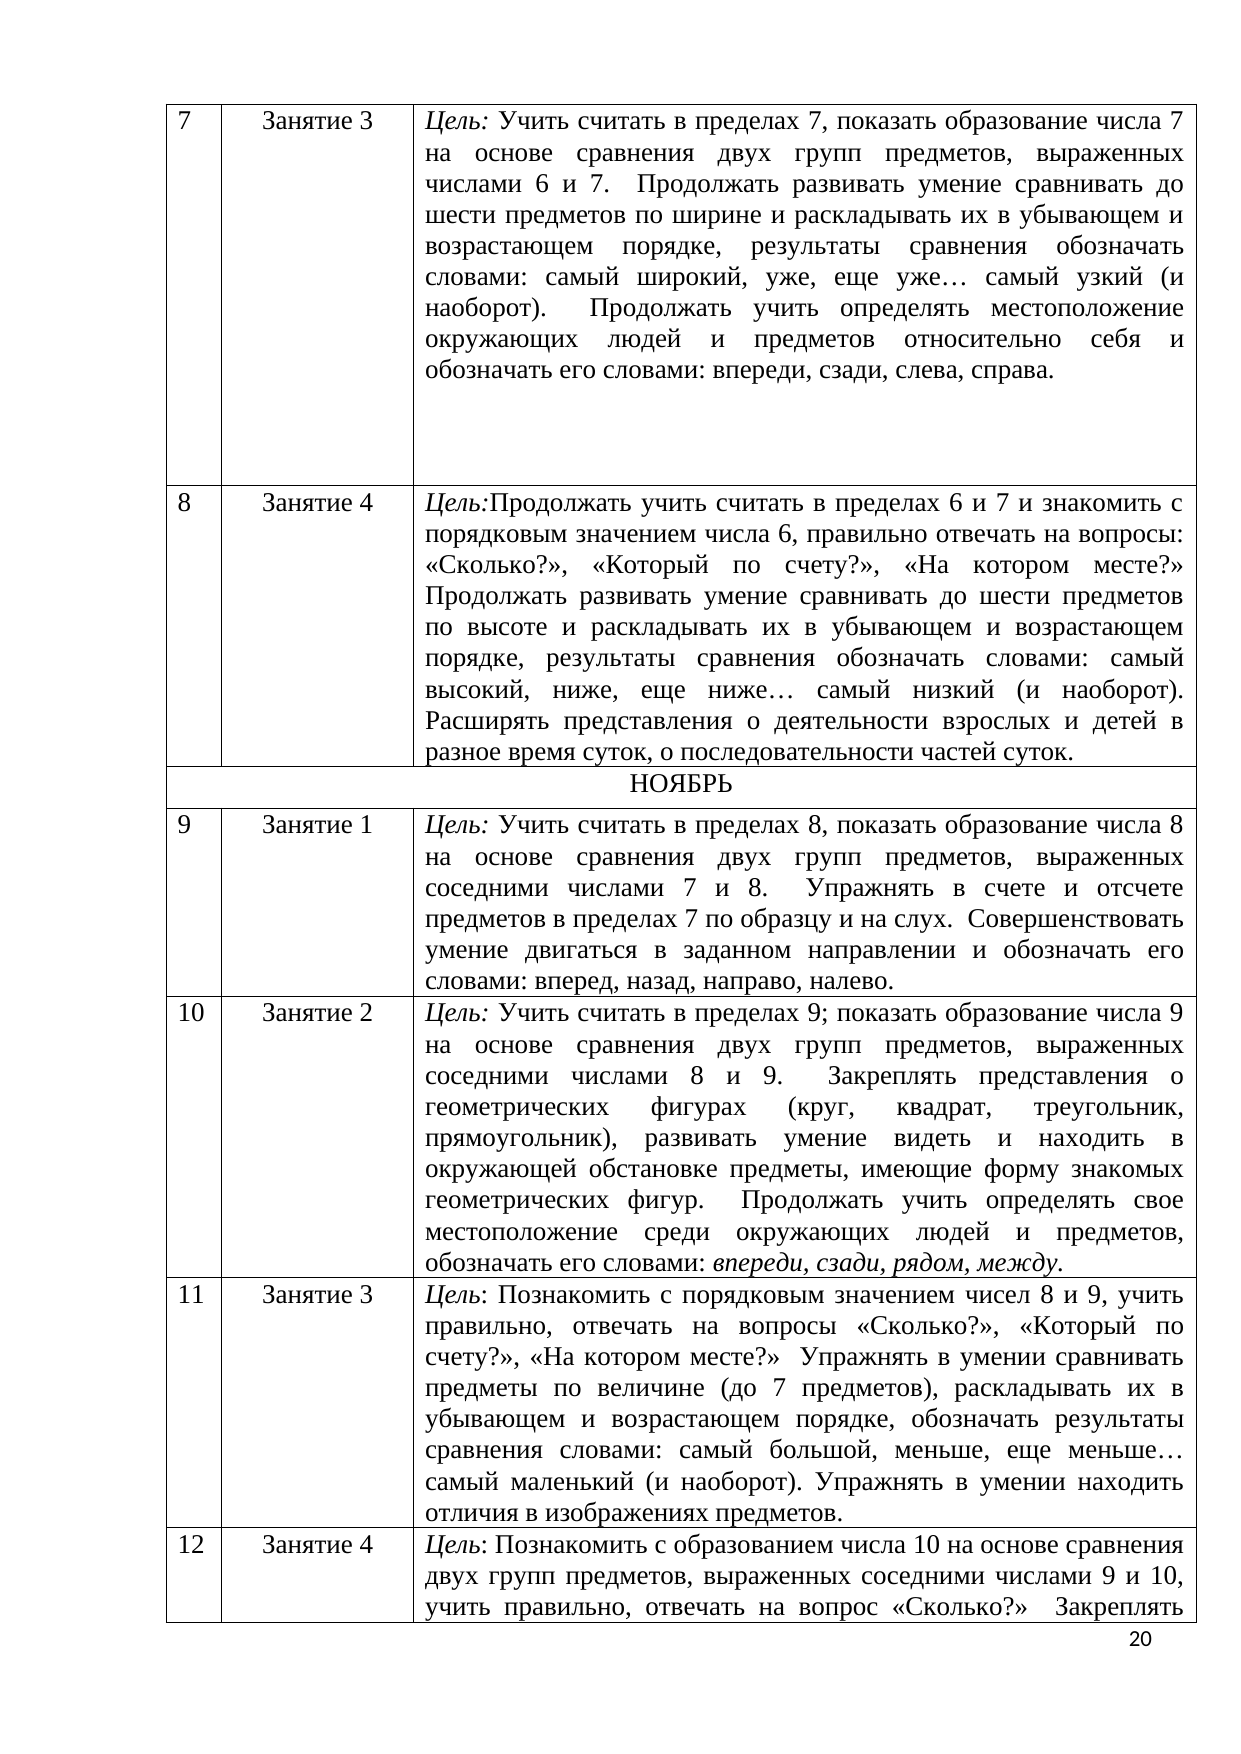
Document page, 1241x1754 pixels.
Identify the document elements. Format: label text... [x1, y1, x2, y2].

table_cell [414, 1528, 1196, 1622]
table_cell НОЯБРЬ [167, 767, 1196, 808]
table_cell Цель: Учить считать в пределах 9; показать образование числа 9 на основе сравнения двух групп предметов, выраженных соседними числами 8 и 9. Закреплять представления о геометрических фигурах (круг, квадрат, треугольник, прямоугольник), развивать умение видеть и находить в окружающей обстановке предметы, имеющие форму знакомых геометрических фигур. Продолжать учить определять свое местоположение среди окружающих людей и предметов, обозначать его словами: впереди, сзади, рядом, между. [414, 997, 1196, 1277]
table_cell Занятие 3 [222, 105, 413, 485]
table_cell 9 [167, 809, 221, 996]
table_cell Цель:Продолжать учить считать в пределах 6 и 7 и знакомить с порядковым значением числа 6, правильно отвечать на вопросы: «Сколько?», «Который по счету?», «На котором месте?» Продолжать развивать умение сравнивать до шести предметов по высоте и раскладывать их в убывающем и возрастающем порядке, результаты сравнения обозначать словами: самый высокий, ниже, еще ниже… самый низкий (и наоборот). Расширять представления о деятельности взрослых и детей в разное время суток, о последовательности частей суток. [414, 486, 1196, 766]
table_cell 11 [167, 1278, 221, 1527]
table_cell Занятие 3 [222, 1278, 413, 1527]
table_cell 10 [167, 997, 221, 1277]
table_cell Занятие 4 [222, 486, 413, 766]
table_cell Занятие 2 [222, 997, 413, 1277]
table_cell Занятие 4 [222, 1528, 413, 1622]
table_cell Цель: Учить считать в пределах 7, показать образование числа 7 на основе сравнения двух групп предметов, выраженных числами 6 и 7. Продолжать развивать умение сравнивать до шести предметов по ширине и раскладывать их в убывающем и возрастающем порядке, результаты сравнения обозначать словами: самый широкий, уже, еще уже… самый узкий (и наоборот). Продолжать учить определять местоположение окружающих людей и предметов относительно себя и обозначать его словами: впереди, сзади, слева, справа. [414, 105, 1196, 485]
table_cell 8 [167, 486, 221, 766]
table_cell Цель: Учить считать в пределах 8, показать образование числа 8 на основе сравнения двух групп предметов, выраженных соседними числами 7 и 8. Упражнять в счете и отсчете предметов в пределах 7 по образцу и на слух. Совершенствовать умение двигаться в заданном направлении и обозначать его словами: вперед, назад, направо, налево. [414, 809, 1196, 996]
table_cell 12 [167, 1528, 221, 1622]
table_cell 7 [167, 105, 221, 485]
table_cell Занятие 1 [222, 809, 413, 996]
table_cell Цель: Познакомить с порядковым значением чисел 8 и 9, учить правильно, отвечать на вопросы «Сколько?», «Который по счету?», «На котором месте?» Упражнять в умении сравнивать предметы по величине (до 7 предметов), раскладывать их в убывающем и возрастающем порядке, обозначать результаты сравнения словами: самый большой, меньше, еще меньше… самый маленький (и наоборот). Упражнять в умении находить отличия в изображениях предметов. [414, 1278, 1196, 1527]
